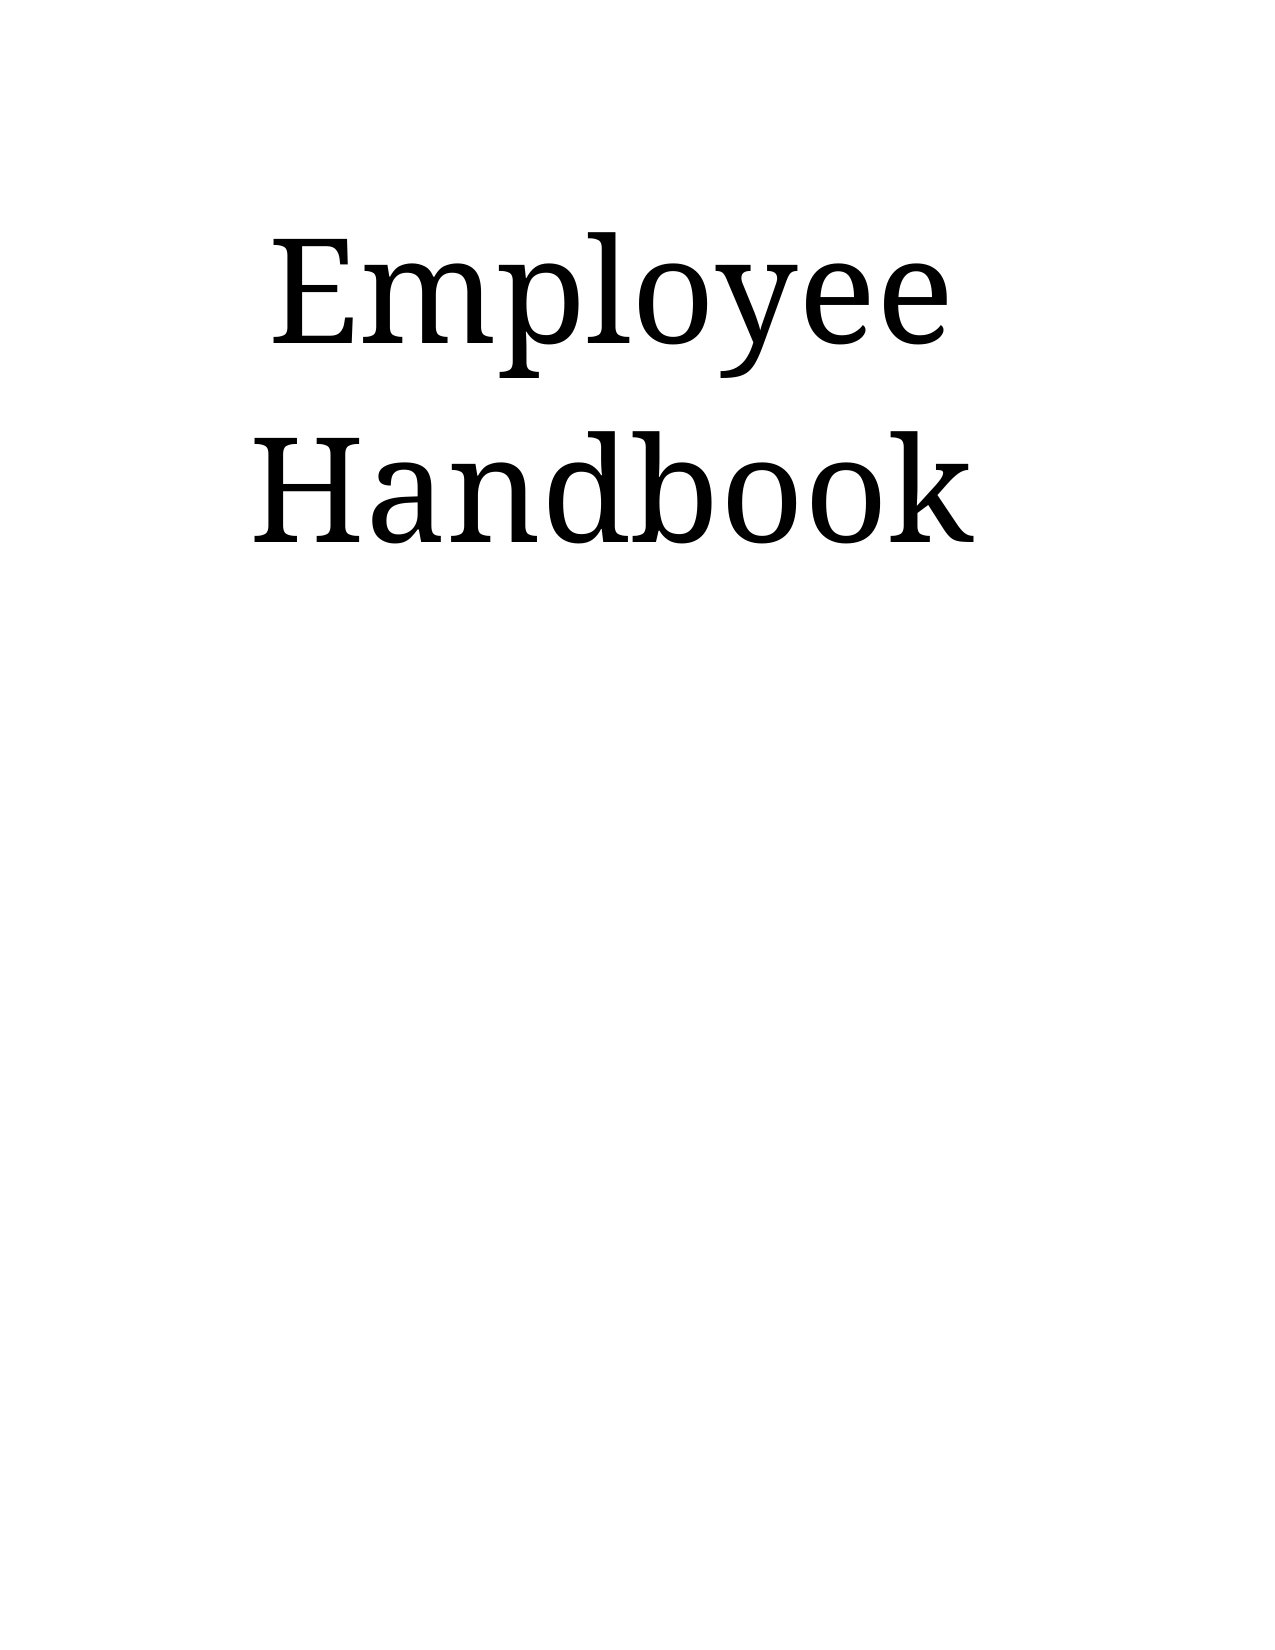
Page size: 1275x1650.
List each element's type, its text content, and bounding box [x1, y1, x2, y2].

text Employee Handbook [116, 187, 1107, 585]
